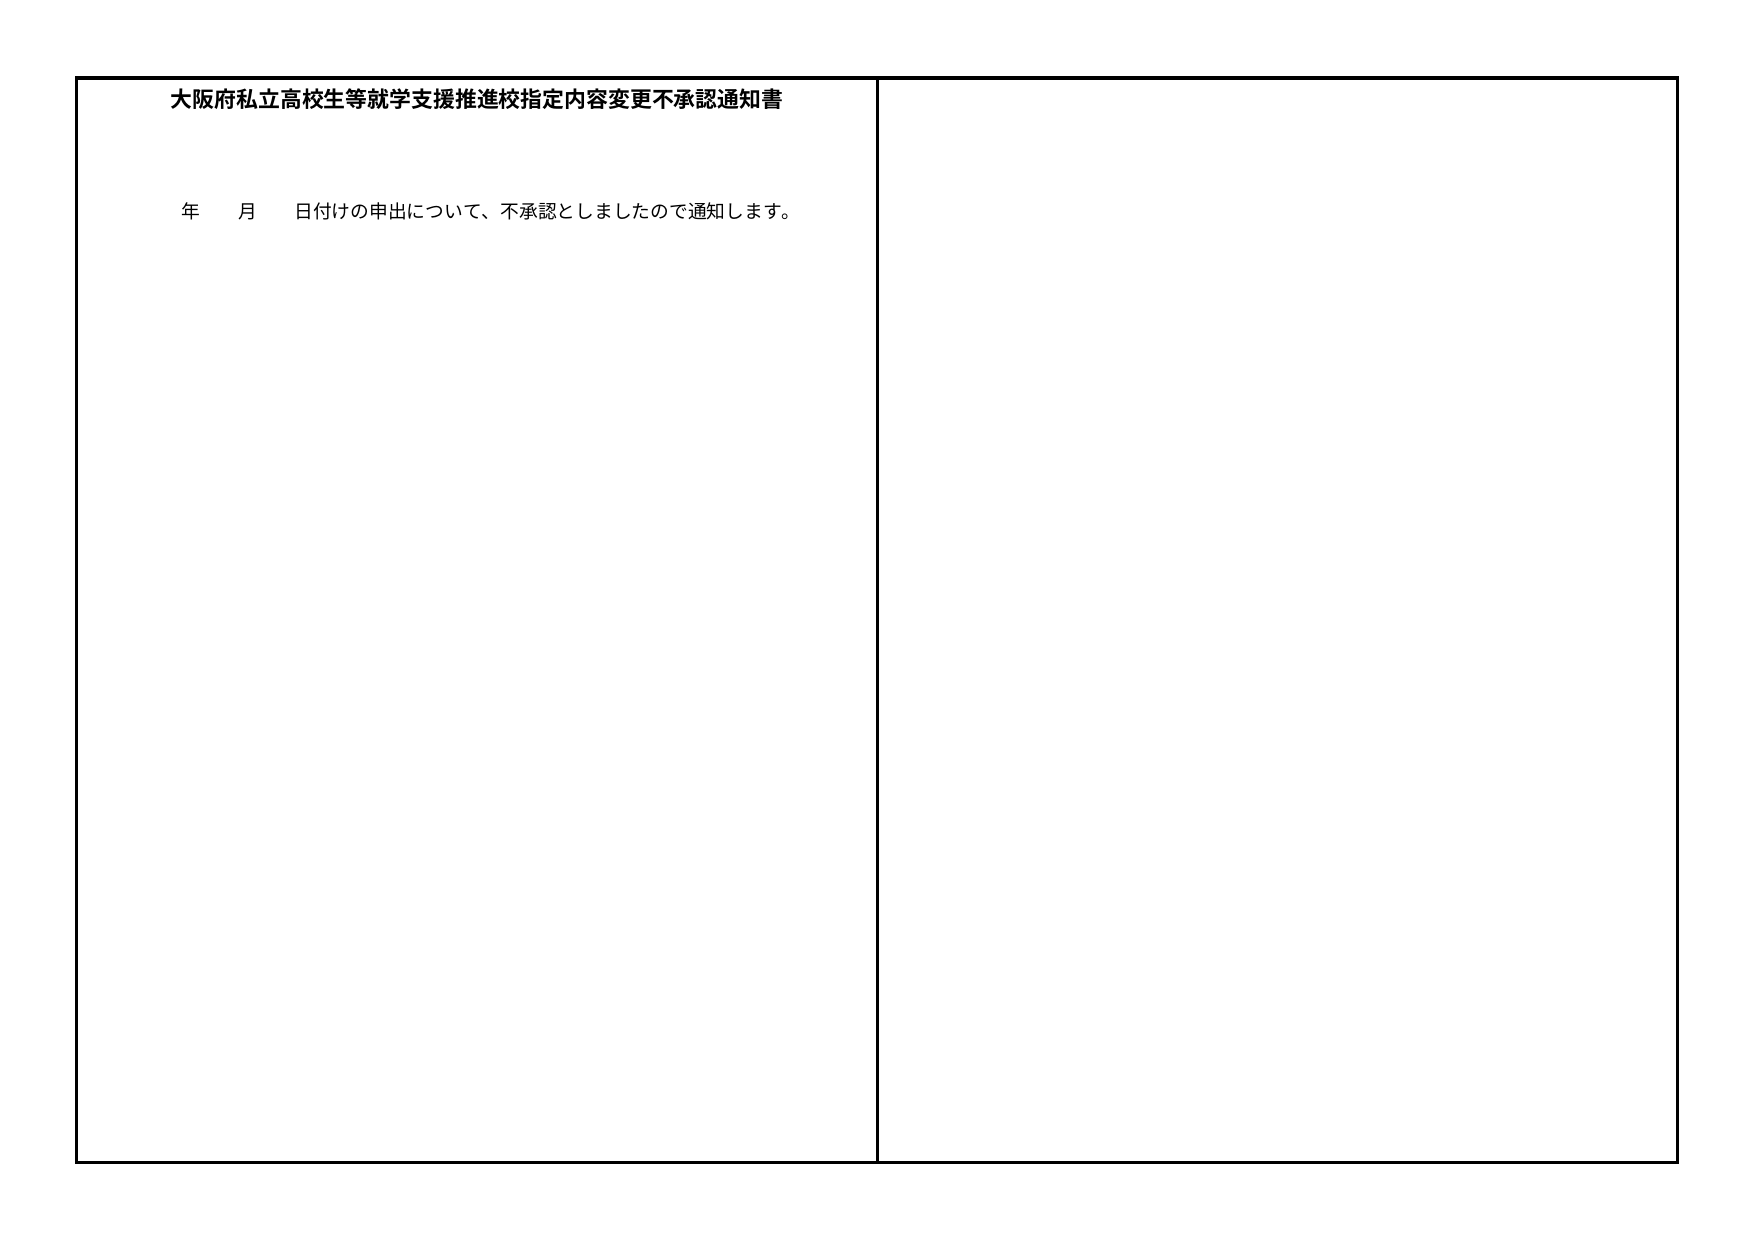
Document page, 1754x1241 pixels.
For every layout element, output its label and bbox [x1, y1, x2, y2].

table_cell [78, 80, 876, 1161]
table_cell [879, 80, 1676, 1161]
